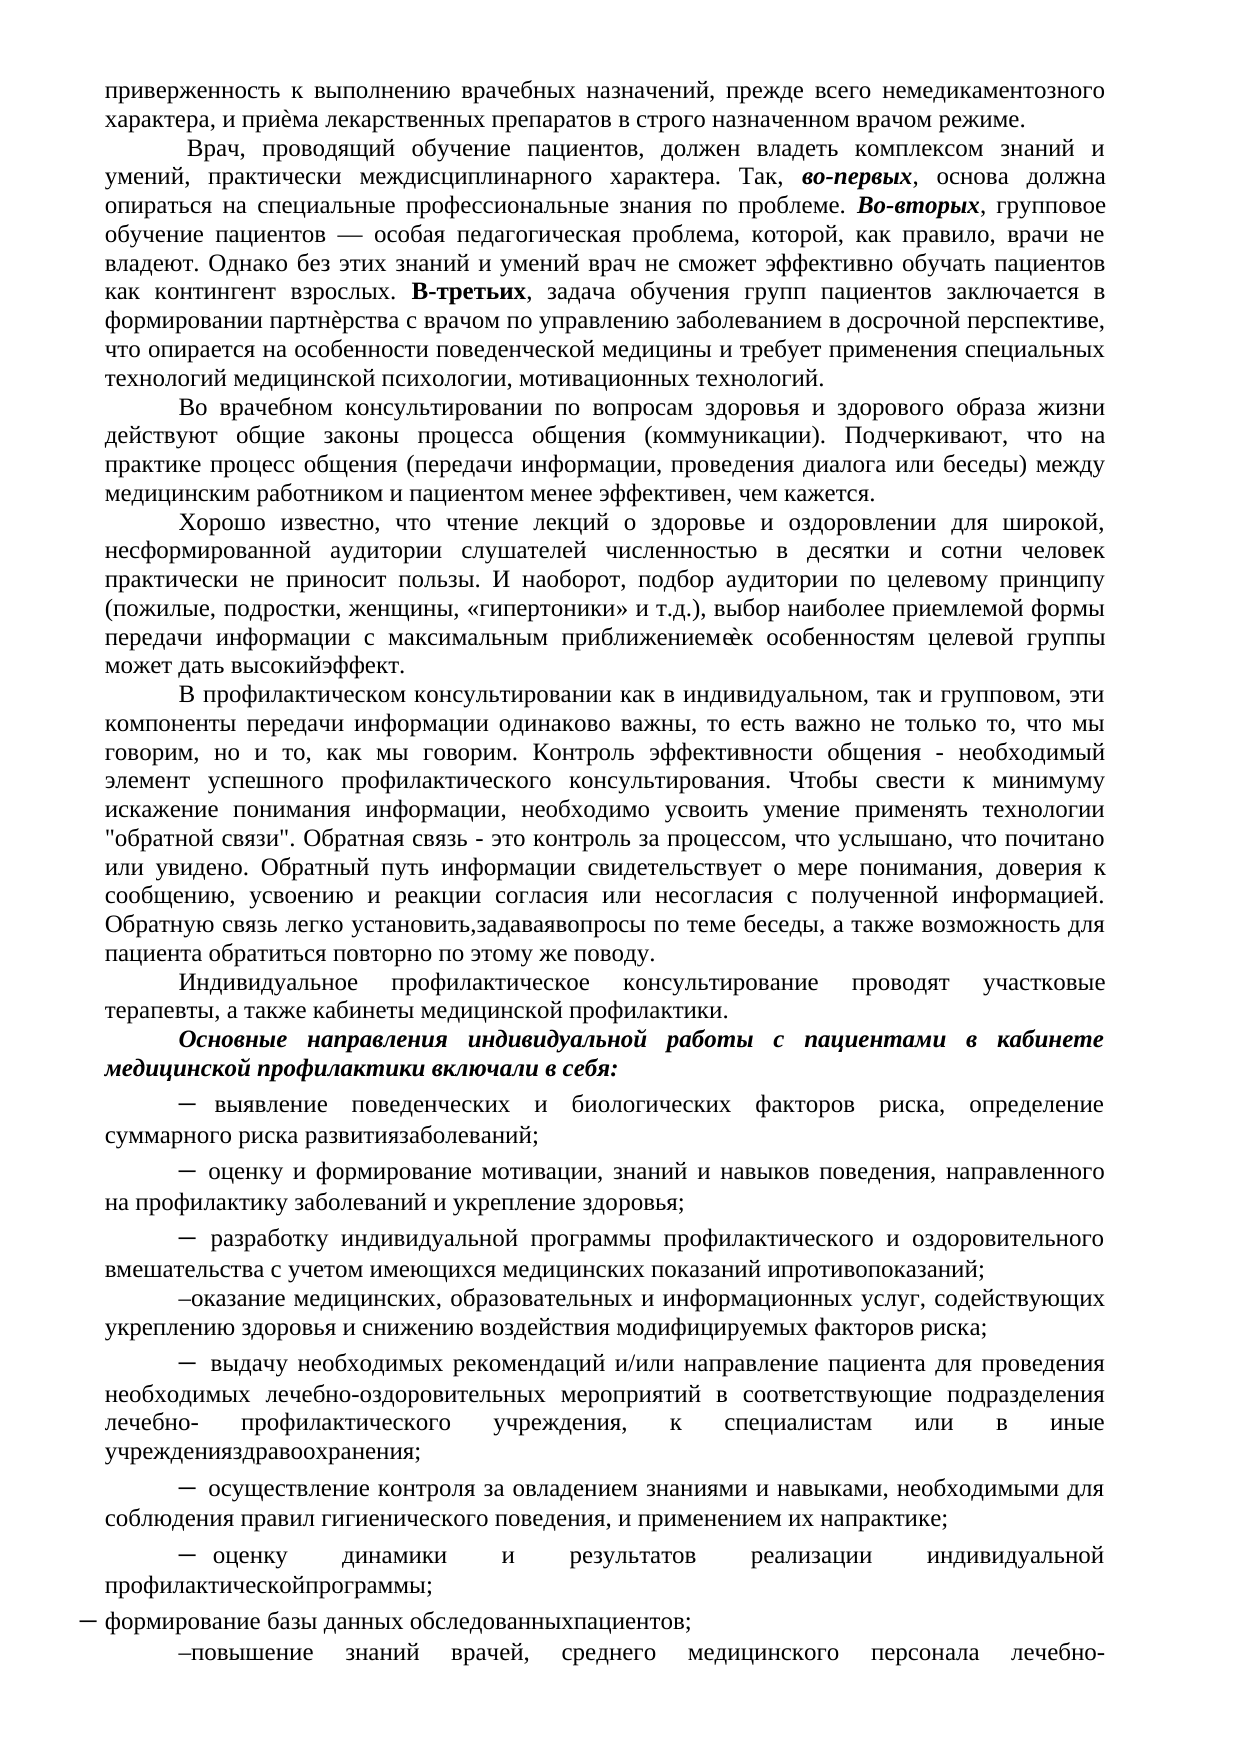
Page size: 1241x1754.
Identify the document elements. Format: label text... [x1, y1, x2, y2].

text В профилактическом консультировании как в индивидуальном, так и групповом, эти компоненты передачи информации одинаково важны, то есть важно не только то, что мы говорим, но и то, как мы говорим. Контроль эффективности общения - необходимый элемент успешного профилактического консультирования. Чтобы свести к минимуму искажение понимания информации, необходимо усвоить умение применять технологии "обратной связи". Обратная связь - это контроль за процессом, что услышано, что почитано или увидено. Обратный путь информации свидетельствует о мере понимания, доверия к сообщению, усвоению и реакции согласия или несогласия с полученной информацией. Обратную связь легко установить,задаваявопросы по теме беседы, а также возможность для пациента обратиться повторно по этому же поводу. [104, 679, 1106, 967]
text Врач, проводящий обучение пациентов, должен владеть комплексом знаний и умений, практически междисциплинарного характера. Так, во-первых, основа должна опираться на специальные профессиональные знания по проблеме. Во-вторых, групповое обучение пациентов — особая педагогическая проблема, которой, как правило, врачи не владеют. Однако без этих знаний и умений врач не сможет эффективно обучать пациентов как контингент взрослых. В-третьих, задача обучения групп пациентов заключается в формировании партнѐрства с врачом по управлению заболеванием в досрочной перспективе, что опирается на особенности поведенческой медицины и требует применения специальных технологий медицинской психологии, мотивационных технологий. [104, 133, 1106, 391]
list разработку индивидуальной программы профилактического и оздоровительного вмешательства с учетом имеющихся медицинских показаний ипротивопоказаний; [104, 1216, 1105, 1283]
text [104, 1637, 1106, 1666]
text Индивидуальное профилактическое консультирование проводят участковые терапевты, а также кабинеты медицинской профилактики. [104, 967, 1106, 1024]
list выдачу необходимых рекомендаций и/или направление пациента для проведения необходимых лечебно-оздоровительных мероприятий в соответствующие подразделения лечебно- профилактического учреждения, к специалистам или в иные учрежденияздравоохранения; [104, 1340, 1106, 1465]
list оценку динамики и результатов реализации индивидуальной профилактическойпрограммы; [104, 1532, 1105, 1599]
text Во врачебном консультировании по вопросам здоровья и здорового образа жизни действуют общие законы процесса общения (коммуникации). Подчеркивают, что на практике процесс общения (передачи информации, проведения диалога или беседы) между медицинским работником и пациентом менее эффективен, чем кажется. [104, 392, 1106, 507]
text –оказание медицинских, образовательных и информационных услуг, содействующих укреплению здоровья и снижению воздействия модифицируемых факторов риска; [104, 1283, 1106, 1340]
list осуществление контроля за овладением знаниями и навыками, необходимыми для соблюдения правил гигиенического поведения, и применением их напрактике; [104, 1465, 1105, 1532]
list выявление поведенческих и биологических факторов риска, определение суммарного риска развитиязаболеваний; [104, 1082, 1105, 1149]
list оценку и формирование мотивации, знаний и навыков поведения, направленного на профилактику заболеваний и укрепление здоровья; [104, 1149, 1106, 1216]
list формирование базы данных обследованныхпациентов; [79, 1599, 1165, 1637]
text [104, 75, 1106, 132]
text Хорошо известно, что чтение лекций о здоровье и оздоровлении для широкой, несформированной аудитории слушателей численностью в десятки и сотни человек практически не приносит пользы. И наоборот, подбор аудитории по целевому принципу (пожилые, подростки, женщины, «гипертоники» и т.д.), выбор наиболее приемлемой формы передачи информации с максимальным приближениемеѐк особенностям целевой группы может дать высокийэффект. [104, 507, 1106, 679]
text Основные направления индивидуальной работы с пациентами в кабинете медицинской профилактики включали в себя: [104, 1024, 1105, 1082]
